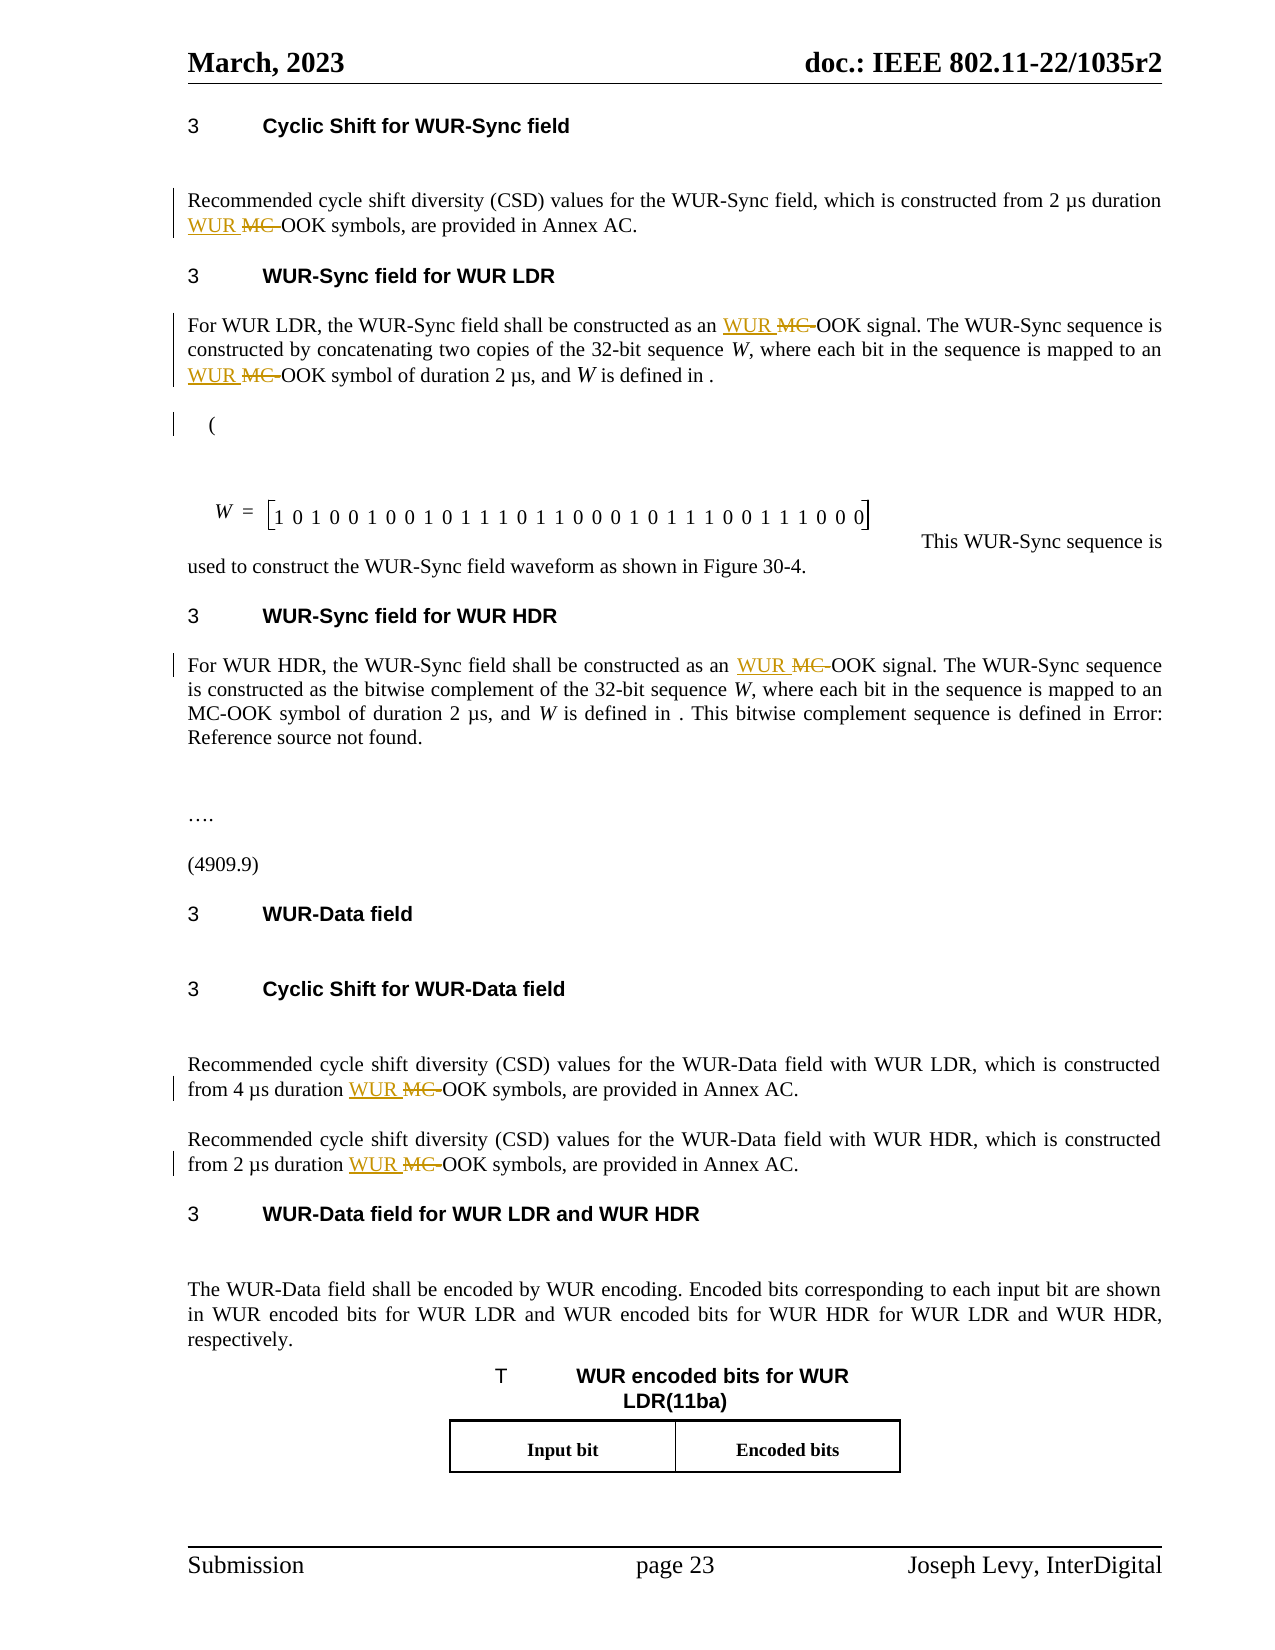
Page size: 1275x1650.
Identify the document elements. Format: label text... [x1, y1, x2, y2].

list WUR-Data field for WUR LDR and WUR HDR [187, 1201, 1162, 1226]
text This WUR-Sync sequence is used to construct the WUR-Sync field waveform as shown in Figure 30-4. [187, 486, 1162, 578]
text For WUR LDR, the WUR-Sync field shall be constructed as an OOK signal. The WUR-Sync sequence is constructed by concatenating two copies of the 32-bit sequence W, where each bit in the sequence is mapped to an OOK symbol of duration 2 µs, and W is defined in Equation (30-9). [187, 312, 1162, 387]
list Cyclic Shift for WUR-Data field [187, 976, 1162, 1001]
list WUR-Sync field for WUR HDR [187, 603, 1162, 628]
table_cell Input bit [451, 1422, 675, 1471]
list WUR-Data field [187, 901, 1162, 926]
text The WUR-Data field shall be encoded by WUR encoding. Encoded bits corresponding to each input bit are shown in Table 30-9 (WUR encoded bits for WUR LDR(11ba)) and Table 30-10 (WUR encoded bits for WUR HDR(11ba)) for WUR LDR and WUR HDR, respectively. [187, 1276, 1162, 1351]
table_cell Encoded bits [676, 1422, 899, 1471]
table_header WUR encoded bits for WUR LDR(11ba) [450, 1351, 900, 1419]
text …. [187, 801, 1162, 826]
text Recommended cycle shift diversity (CSD) values for the WUR-Data field with WUR HDR, which is constructed from 2 µs duration OOK symbols, are provided in Annex AC. [187, 1126, 1162, 1176]
list Cyclic Shift for WUR-Sync field [187, 112, 1162, 137]
text For WUR HDR, the WUR-Sync field shall be constructed as an OOK signal. The WUR-Sync sequence is constructed as the bitwise complement of the 32-bit sequence W, where each bit in the sequence is mapped to an MC-OOK symbol of duration 2 µs, and W is defined in Equation (30-9). This bitwise complement sequence is defined in Equation (30-10). [187, 653, 1162, 749]
text Recommended cycle shift diversity (CSD) values for the WUR-Sync field, which is constructed from 2 µs duration OOK symbols, are provided in Annex AC. [187, 187, 1162, 237]
list WUR-Sync field for WUR LDR [187, 262, 1162, 287]
text (4909.9) [187, 851, 1162, 876]
text Recommended cycle shift diversity (CSD) values for the WUR-Data field with WUR LDR, which is constructed from 4 µs duration OOK symbols, are provided in Annex AC. [187, 1051, 1162, 1101]
